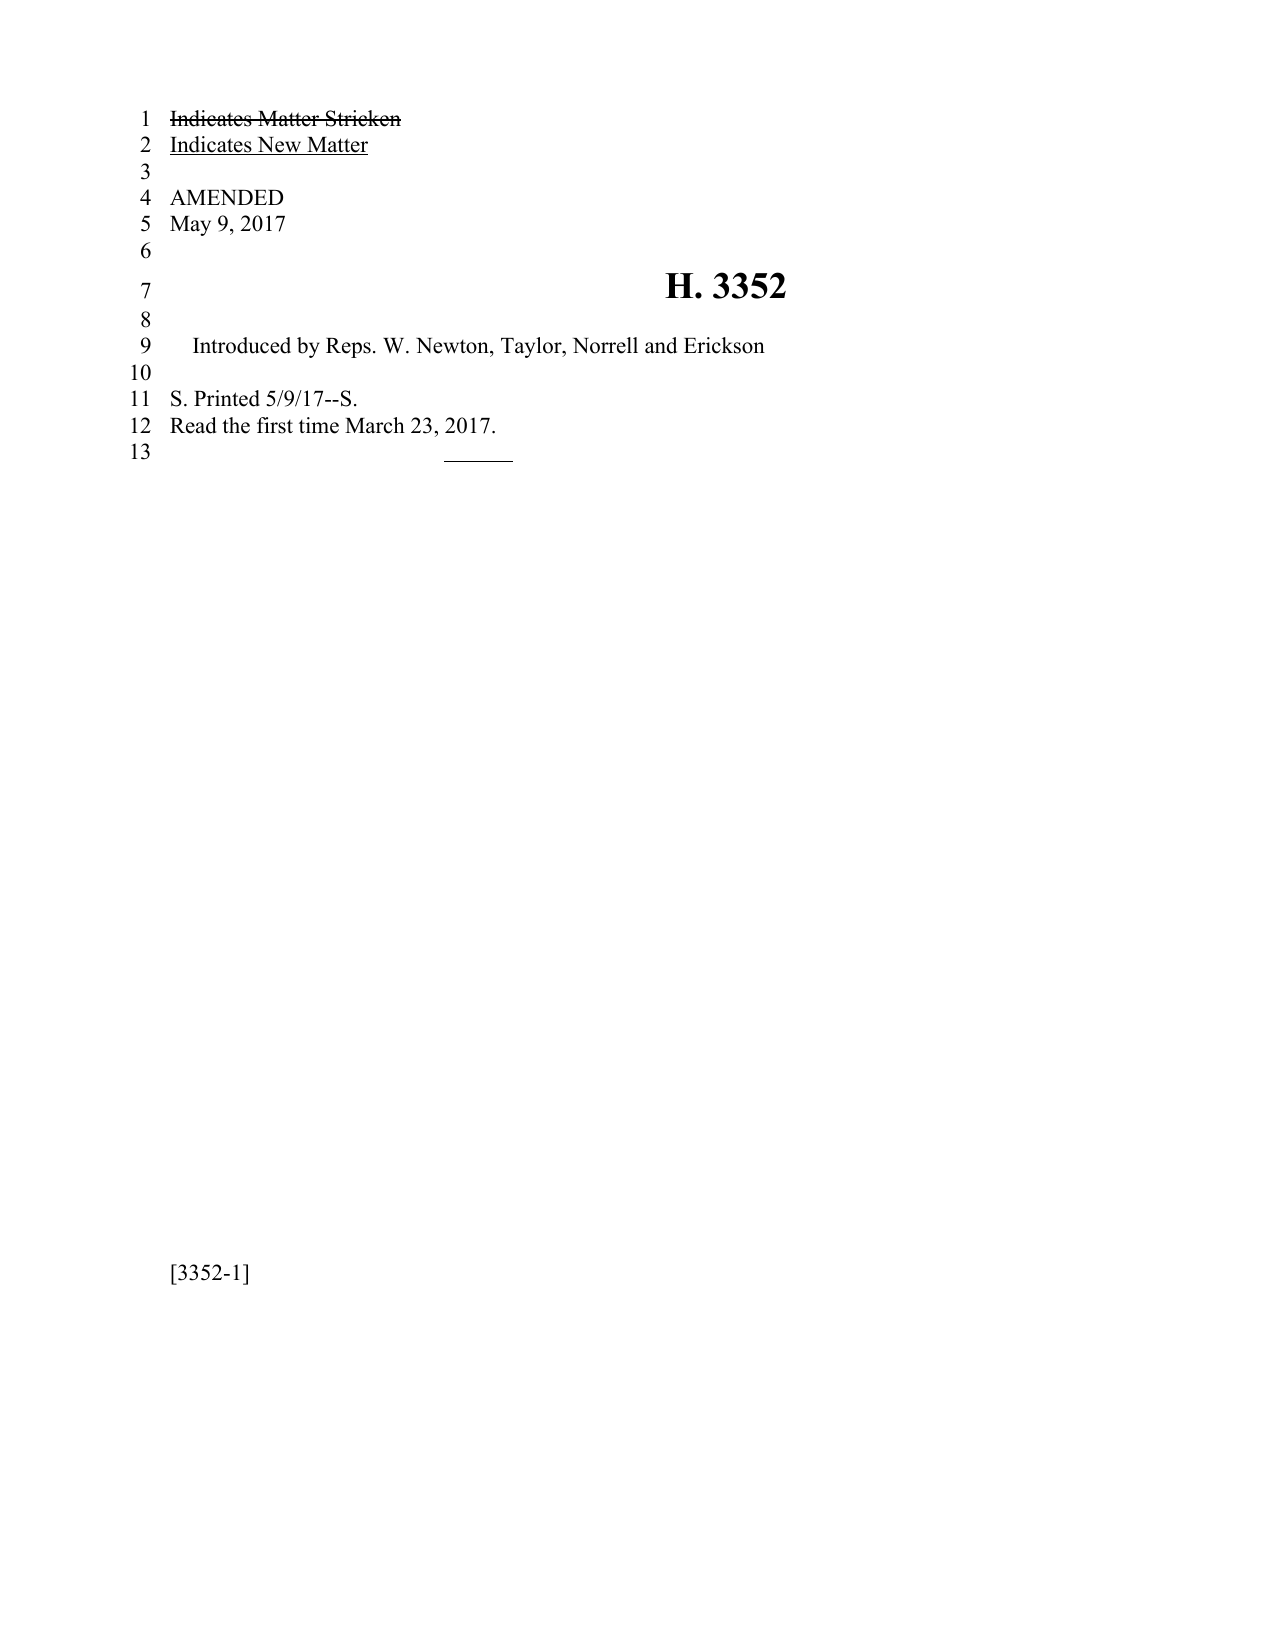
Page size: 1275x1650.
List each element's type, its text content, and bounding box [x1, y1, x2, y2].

text S. Printed 5/9/17--S. [169, 385, 787, 412]
text Indicates New Matter [169, 131, 787, 158]
text Indicates Matter Stricken [169, 105, 787, 131]
text AMENDED [169, 184, 787, 210]
text Read the first time March 23, 2017. [169, 412, 787, 438]
text H. 3352 [169, 263, 787, 306]
text Introduced by Reps. W. Newton, Taylor, Norrell and Erickson [169, 333, 787, 359]
text May 9, 2017 [169, 210, 787, 237]
